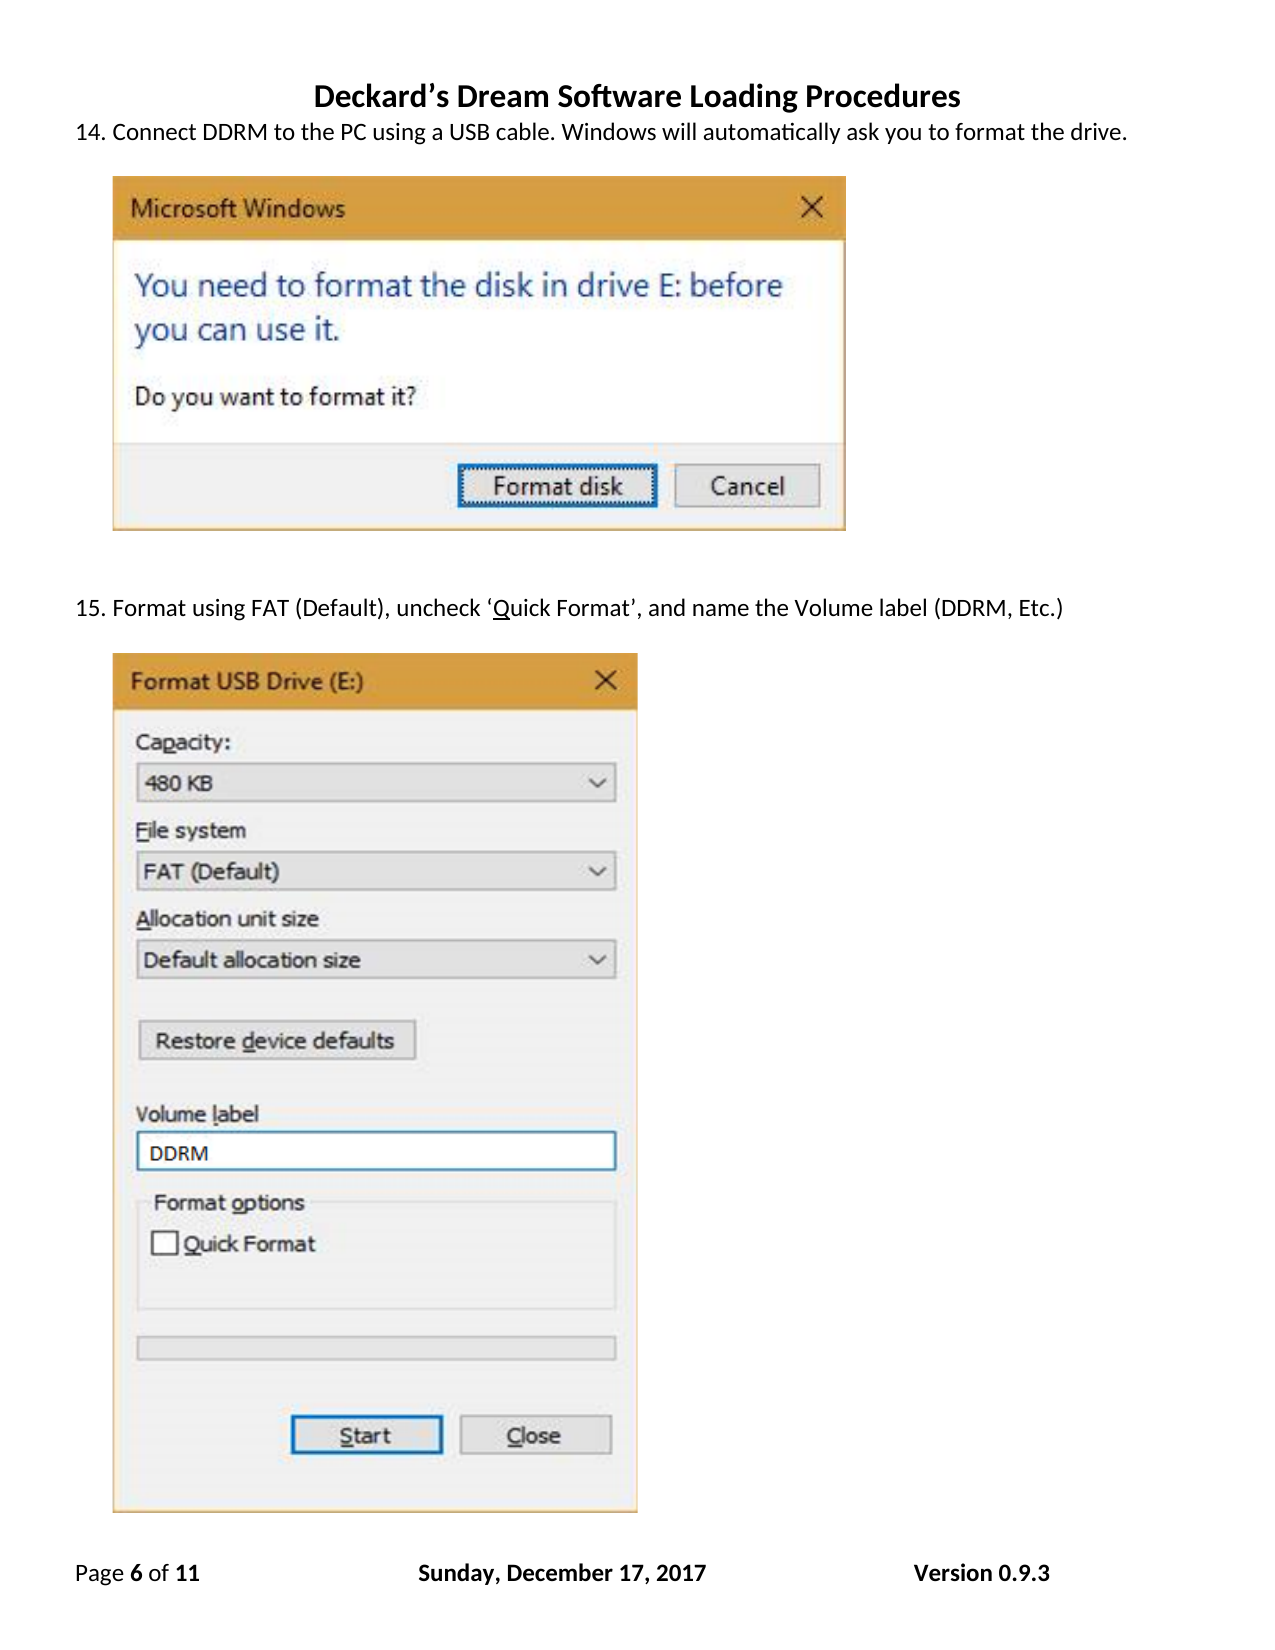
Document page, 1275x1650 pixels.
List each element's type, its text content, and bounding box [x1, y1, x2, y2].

picture [112, 176, 846, 531]
list Format using FAT (Default), uncheck ‘Quick Format’, and name the Volume label (DDRM, Etc.) [75, 592, 1200, 653]
picture [112, 653, 638, 1513]
